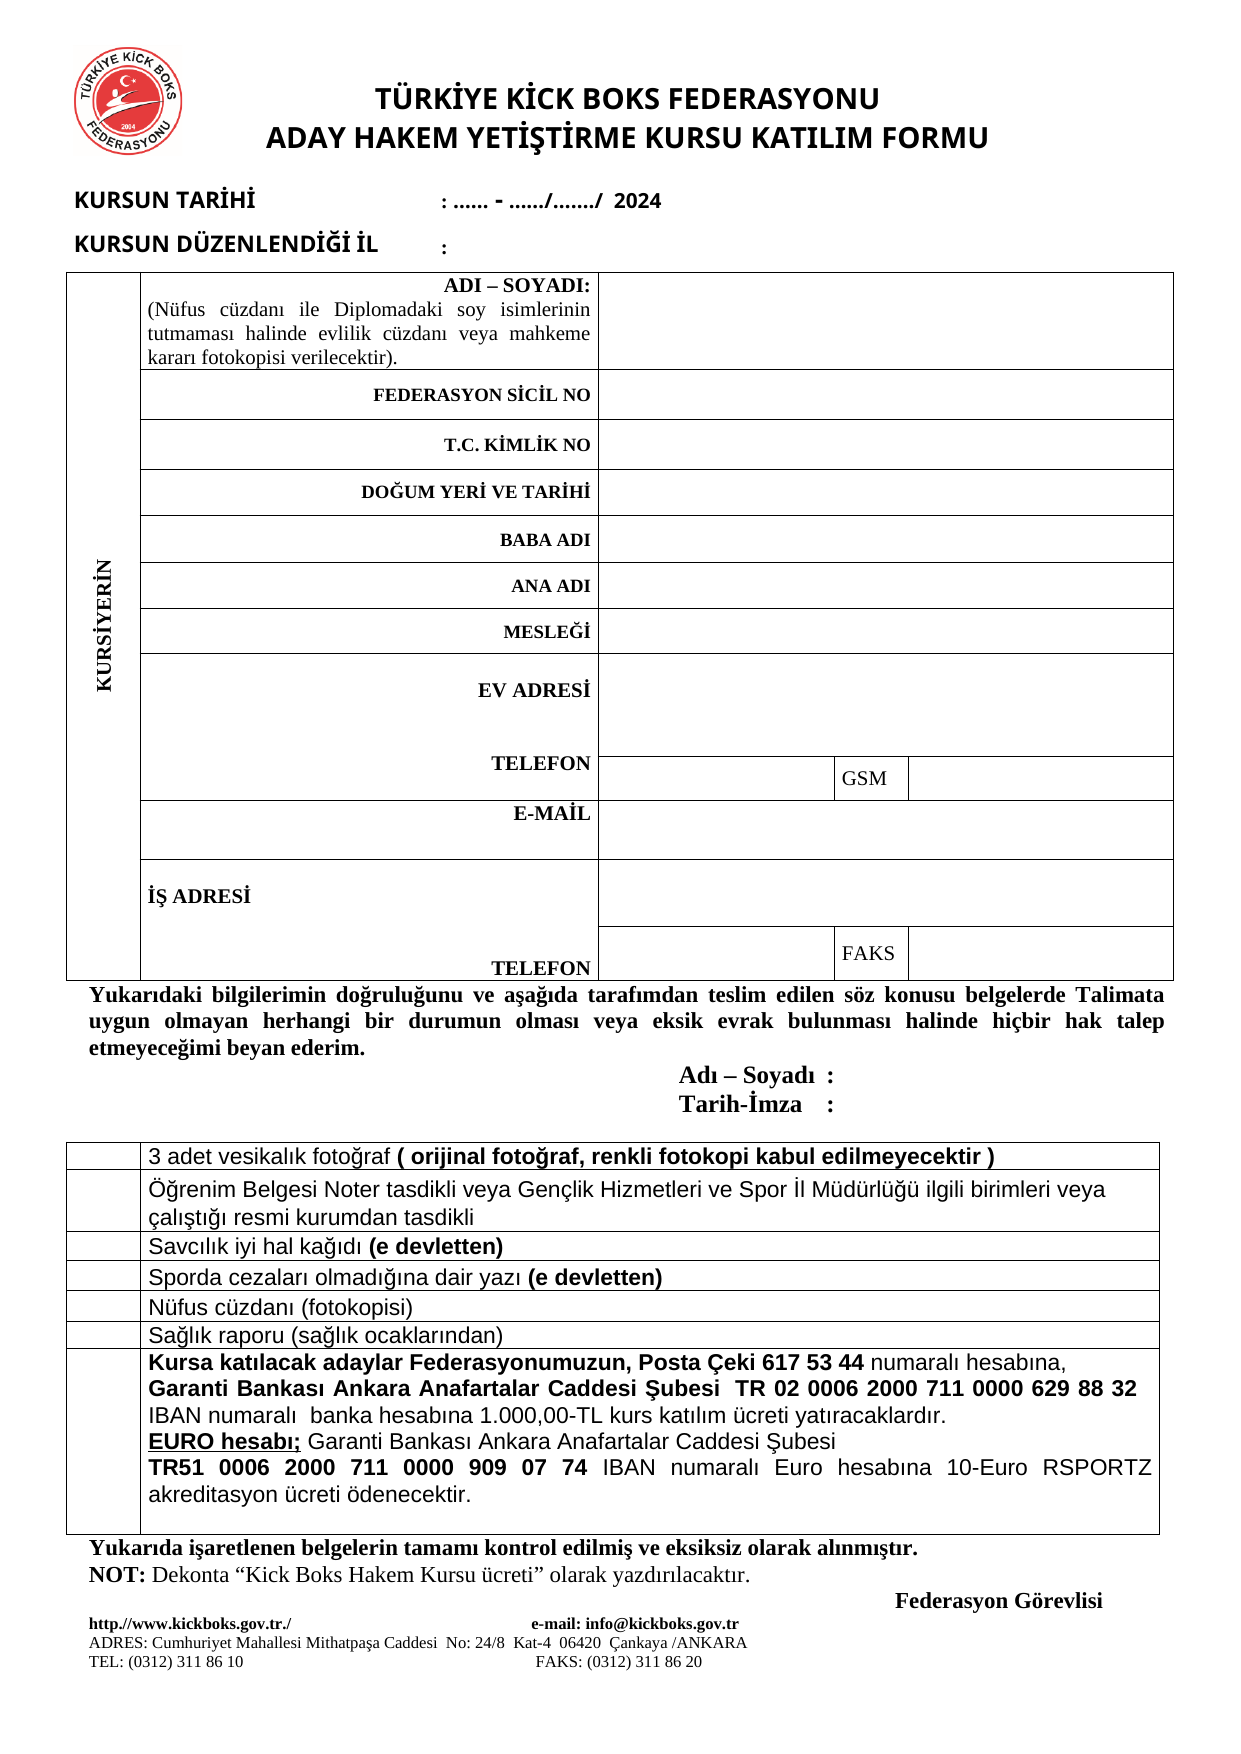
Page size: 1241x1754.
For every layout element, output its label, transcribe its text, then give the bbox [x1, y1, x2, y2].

text Kurs Eğitim Yöneticisi Federasyon Görevlisi [89, 1587, 1167, 1613]
table_cell [67, 1170, 140, 1231]
subtitle TÜRKİYE KİCK BOKS FEDERASYONU [89, 78, 1167, 118]
table_cell KURSUN DÜZENLENDİĞİ İL [66, 228, 435, 272]
table_cell E-MAİL [141, 801, 598, 858]
table_cell GSM [835, 757, 908, 799]
table_cell T.C. KİMLİK NO [141, 420, 598, 468]
picture [72, 45, 183, 156]
table_cell KURSİYERİN [67, 273, 140, 980]
table_cell [599, 370, 1173, 419]
table_cell [67, 1349, 140, 1533]
table_header 3 adet vesikalık fotoğraf ( orijinal fotoğraf, renkli fotokopi kabul edilmeyecektir ) [141, 1143, 1159, 1169]
table_cell [67, 1261, 140, 1290]
table_cell [599, 654, 1173, 756]
table_cell [599, 927, 834, 980]
table_cell Savcılık iyi hal kağıdı (e devletten) [141, 1232, 1159, 1259]
table_cell [599, 801, 1173, 858]
text Yukarıdaki bilgilerimin doğruluğunu ve aşağıda tarafımdan teslim edilen söz konusu belgelerde Talimata uygun olmayan herhangi bir durumun olması veya eksik evrak bulunması halinde hiçbir hak talep etmeyeceğimi beyan ederim. [89, 981, 1167, 1060]
table_cell [67, 1291, 140, 1321]
table_cell ANA ADI [141, 563, 598, 608]
table_cell EV ADRESİ TELEFON [141, 654, 598, 799]
table_cell Kursa katılacak adaylar Federasyonumuzun, Posta Çeki 617 53 44 numaralı hesabına, Garanti Bankası Ankara Anafartalar Caddesi Şubesi TR 02 0006 2000 711 0000 629 88 32 IBAN numaralı banka hesabına 1.000,00-TL kurs katılım ücreti yatıracaklardır. EURO hesabı; Garanti Bankası Ankara Anafartalar Caddesi Şubesi TR51 0006 2000 711 0000 909 07 74 IBAN numaralı Euro hesabına 10-Euro RSPORTZ akreditasyon ücreti ödenecektir. [141, 1349, 1159, 1533]
table_cell Öğrenim Belgesi Noter tasdikli veya Gençlik Hizmetleri ve Spor İl Müdürlüğü ilgili birimleri veya çalıştığı resmi kurumdan tasdikli [141, 1170, 1159, 1231]
table_cell ADI – SOYADI: (Nüfus cüzdanı ile Diplomadaki soy isimlerinin tutmaması halinde evlilik cüzdanı veya mahkeme kararı fotokopisi verilecektir). [141, 273, 598, 369]
table_cell [599, 860, 1173, 926]
table_cell [599, 563, 1173, 608]
table_header : …… - ……/……./ 2024 [435, 181, 1202, 228]
table_cell FAKS [835, 927, 908, 980]
table_cell DOĞUM YERİ VE TARİHİ [141, 470, 598, 515]
table_cell İŞ ADRESİ TELEFON [141, 860, 598, 980]
table_cell [599, 516, 1173, 562]
text NOT: Dekonta “Kick Boks Hakem Kursu ücreti” olarak yazdırılacaktır.mal ÖZÖZLÜ [59, 1561, 1167, 1587]
table_cell [909, 927, 1173, 980]
table_cell [599, 420, 1173, 468]
table_cell Sporda cezaları olmadığına dair yazı (e devletten) [141, 1261, 1159, 1290]
text Tarih-İmza : [605, 1089, 1167, 1117]
table_cell [599, 273, 1173, 369]
table_cell MESLEĞİ [141, 609, 598, 653]
text TEL: (0312) 311 86 10 FAKS: (0312) 311 86 20 [89, 1652, 1167, 1671]
text ADRES: Cumhuriyet Mahallesi Mithatpaşa Caddesi No: 24/8 Kat-4 06420 Çankaya /ANKARA [89, 1633, 1167, 1652]
table_cell [67, 1232, 140, 1259]
table_header KURSUN TARİHİ [66, 181, 435, 228]
table_cell [599, 609, 1173, 653]
subtitle Adı – Soyadı : [605, 1060, 1167, 1089]
table_cell Nüfus cüzdanı (fotokopisi) [141, 1291, 1159, 1321]
table_cell Sağlık raporu (sağlık ocaklarından) [141, 1322, 1159, 1348]
text http.//www.kickboks.gov.tr./ e-mail: info@kickboks.gov.tr [89, 1613, 1167, 1633]
table_cell [67, 1322, 140, 1348]
table_cell BABA ADI [141, 516, 598, 562]
table_cell [599, 470, 1173, 515]
table_cell [599, 757, 834, 799]
table_header [67, 1143, 140, 1169]
subtitle ADAY HAKEM YETİŞTİRME KURSU KATILIM FORMU [89, 118, 1167, 157]
table_cell : [435, 228, 1202, 272]
text Yukarıda işaretlenen belgelerin tamamı kontrol edilmiş ve eksiksiz olarak alınmıştır. [89, 1534, 1167, 1561]
table_cell FEDERASYON SİCİL NO [141, 370, 598, 419]
table_cell [909, 757, 1173, 799]
